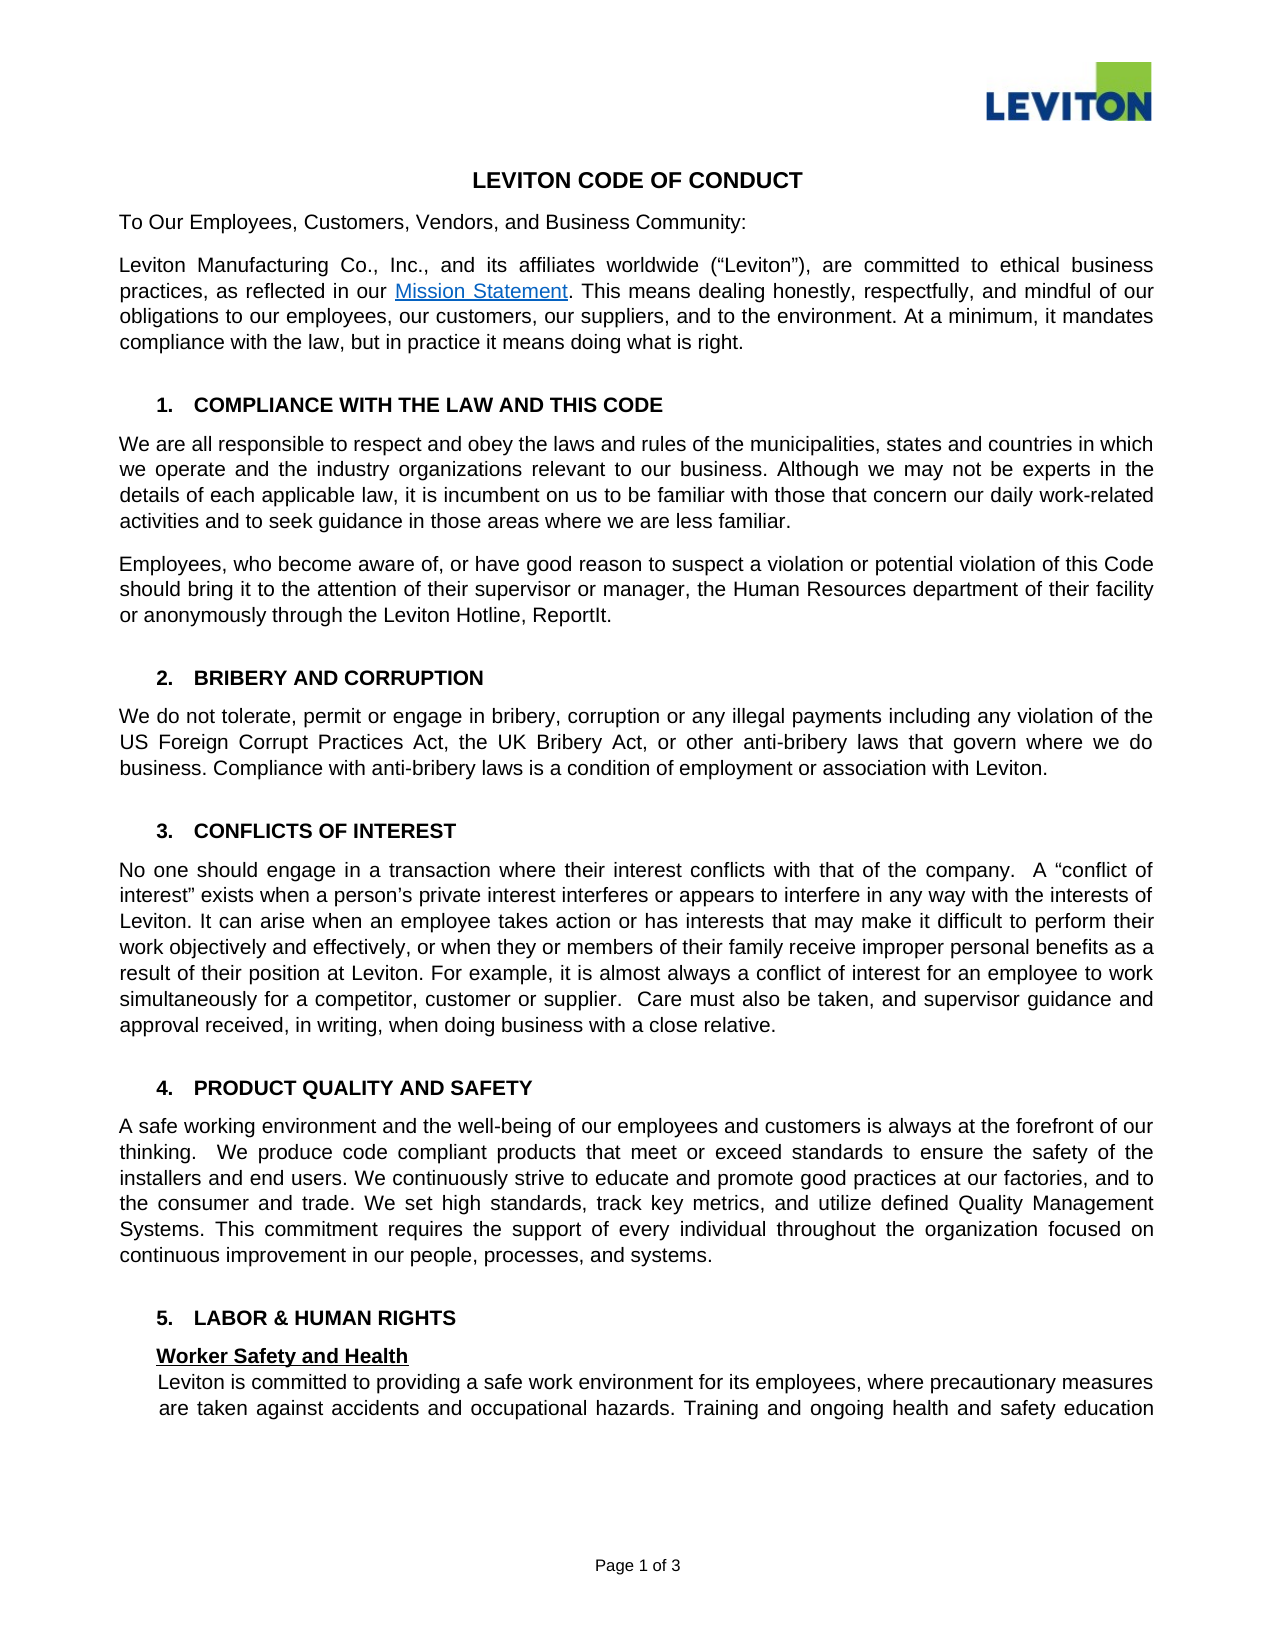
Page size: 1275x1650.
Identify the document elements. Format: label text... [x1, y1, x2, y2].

subtitle Worker Safety and Health [156, 1344, 1155, 1368]
text We do not tolerate, permit or engage in bribery, corruption or any illegal payments including any violation of the US Foreign Corrupt Practices Act, the UK Bribery Act, or other anti-bribery laws that govern where we do business. Compliance with anti-bribery laws is a condition of employment or association with Leviton. [118, 704, 1155, 780]
text To Our Employees, Customers, Vendors, and Business Community: [118, 210, 1155, 234]
subtitle CONFLICTS OF INTEREST [156, 819, 1155, 843]
text A safe working environment and the well-being of our employees and customers is always at the forefront of our thinking. We produce code compliant products that meet or exceed standards to ensure the safety of the installers and end users. We continuously strive to educate and promote good practices at our factories, and to the consumer and trade. We set high standards, track key metrics, and utilize defined Quality Management Systems. This commitment requires the support of every individual throughout the organization focused on continuous improvement in our people, processes, and systems. [118, 1114, 1155, 1267]
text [157, 1370, 1155, 1420]
text No one should engage in a transaction where their interest conflicts with that of the company. A “conflict of interest” exists when a person’s private interest interferes or appears to interfere in any way with the interests of Leviton. It can arise when an employee takes action or has interests that may make it difficult to perform their work objectively and effectively, or when they or members of their family receive improper personal benefits as a result of their position at Leviton. For example, it is almost always a conflict of interest for an employee to work simultaneously for a competitor, customer or supplier. Care must also be taken, and supervisor guidance and approval received, in writing, when doing business with a close relative. [118, 857, 1155, 1036]
subtitle PRODUCT QUALITY AND SAFETY [156, 1075, 1155, 1099]
picture [986, 62, 1152, 121]
text LEVITON CODE OF CONDUCT [120, 167, 1155, 193]
text We are all responsible to respect and obey the laws and rules of the municipalities, states and countries in which we operate and the industry organizations relevant to our business. Although we may not be experts in the details of each applicable law, it is incumbent on us to be familiar with those that concern our daily work-related activities and to seek guidance in those areas where we are less familiar. [118, 431, 1155, 533]
text Employees, who become aware of, or have good reason to suspect a violation or potential violation of this Code should bring it to the attention of their supervisor or manager, the Human Resources department of their facility or anonymously through the Leviton Hotline, ReportIt. [118, 551, 1155, 627]
text Leviton Manufacturing Co., Inc., and its affiliates worldwide (“Leviton”), are committed to ethical business practices, as reflected in our Mission Statement. This means dealing honestly, respectfully, and mindful of our obligations to our employees, our customers, our suppliers, and to the environment. At a minimum, it mandates compliance with the law, but in practice it means doing what is right. [118, 253, 1155, 354]
subtitle LABOR & HUMAN RIGHTS [156, 1306, 1155, 1330]
subtitle BRIBERY AND CORRUPTION [156, 666, 1155, 690]
subtitle COMPLIANCE WITH THE LAW AND THIS CODE [156, 393, 1155, 417]
